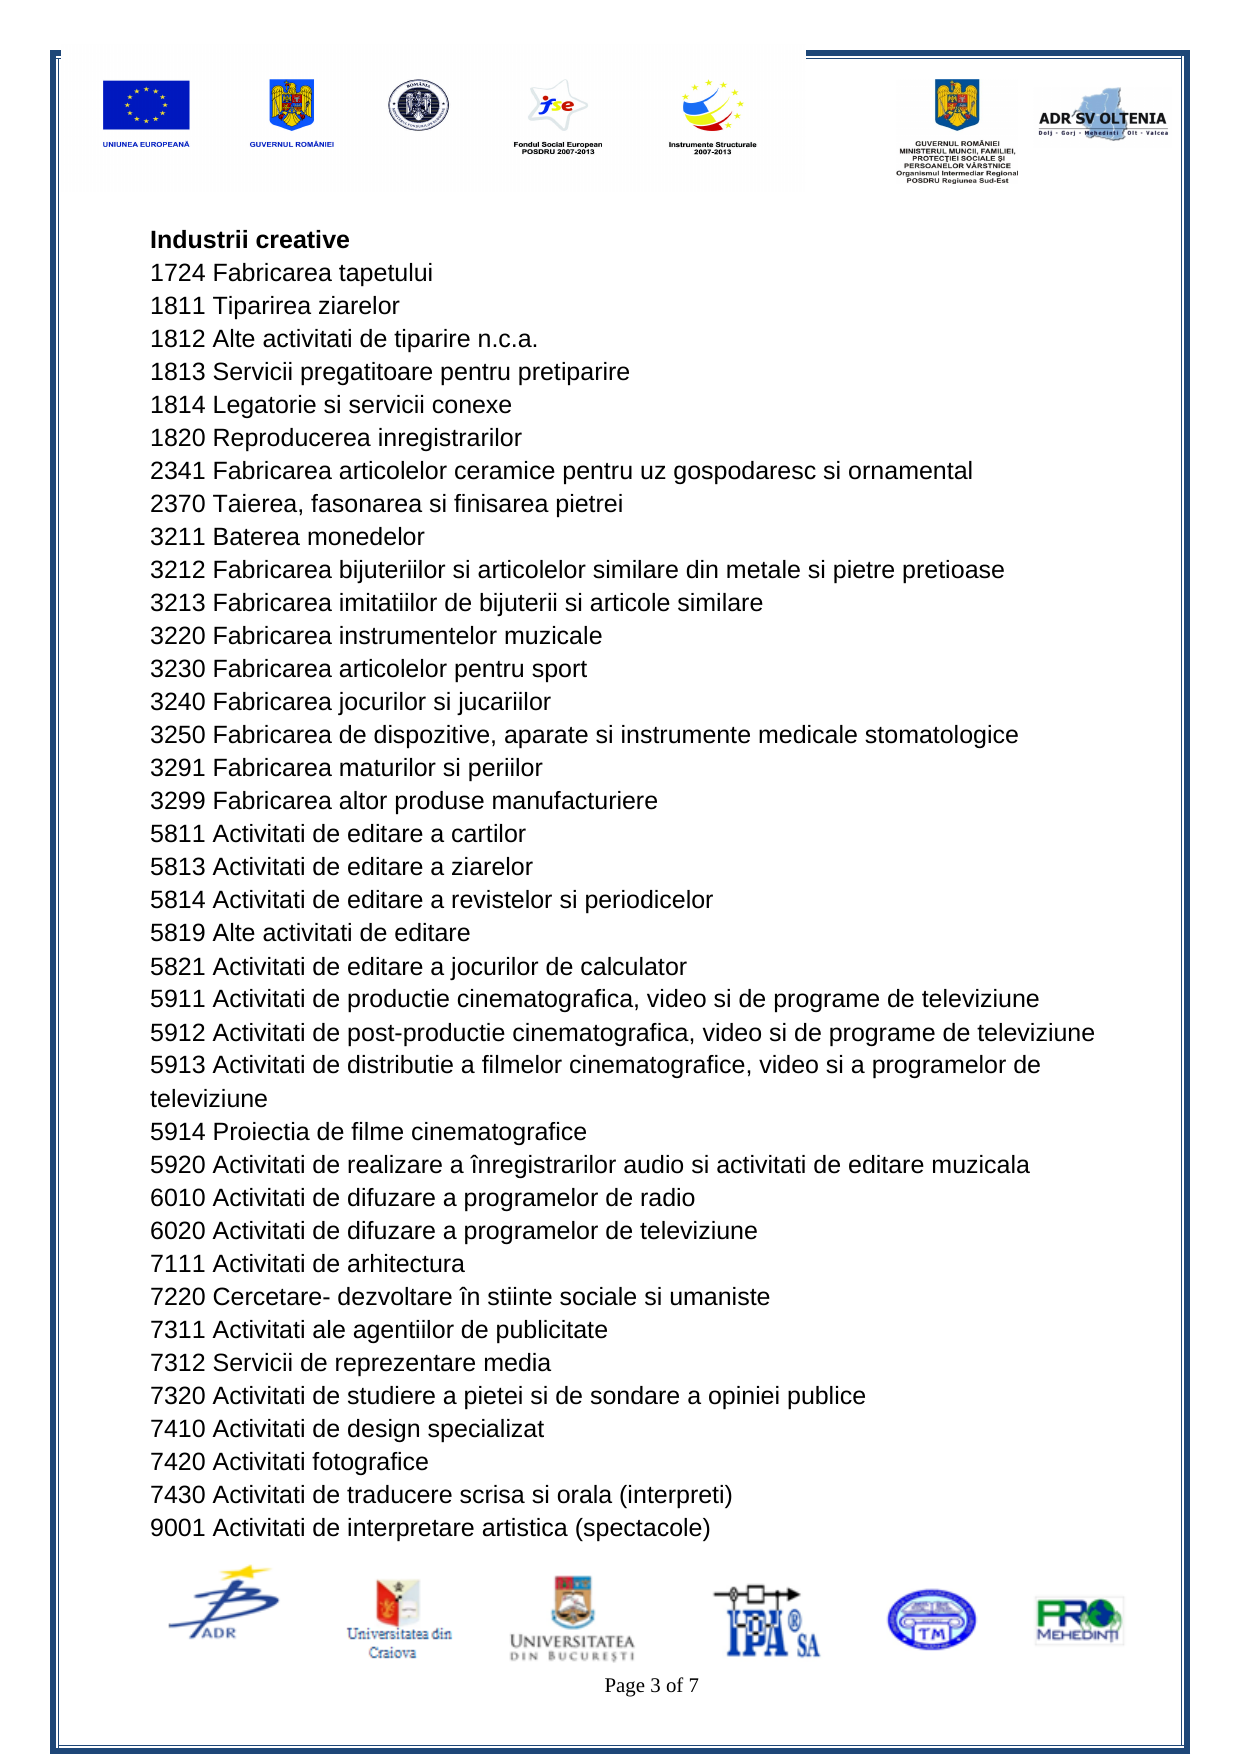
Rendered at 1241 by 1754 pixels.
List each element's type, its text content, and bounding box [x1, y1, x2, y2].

text 1724 Fabricarea tapetului [150, 258, 1148, 287]
text 7220 Cercetare- dezvoltare în stiinte sociale si umaniste [150, 1282, 1148, 1310]
picture [1033, 87, 1172, 148]
text 7420 Activitati fotografice [150, 1447, 1148, 1476]
text 3230 Fabricarea articolelor pentru sport [150, 654, 1148, 683]
text 2370 Taierea, fasonarea si finisarea pietrei [150, 489, 1148, 518]
text 5914 Proiectia de filme cinematografice [150, 1117, 1148, 1145]
text 7410 Activitati de design specializat [150, 1414, 1148, 1442]
text 6020 Activitati de difuzare a programelor de televiziune [150, 1216, 1148, 1244]
text 6010 Activitati de difuzare a programelor de radio [150, 1183, 1148, 1211]
text 5813 Activitati de editare a ziarelor [150, 852, 1148, 881]
text 1814 Legatorie si servicii conexe [150, 390, 1148, 419]
text 3212 Fabricarea bijuteriilor si articolelor similare din metale si pietre pretioase [150, 555, 1148, 584]
text Industrii creative [150, 225, 1148, 254]
text 7312 Servicii de reprezentare media [150, 1348, 1148, 1376]
picture [61, 44, 806, 192]
text 7430 Activitati de traducere scrisa si orala (interpreti) [150, 1480, 1148, 1508]
text 2341 Fabricarea articolelor ceramice pentru uz gospodaresc si ornamental [150, 456, 1148, 485]
text 5814 Activitati de editare a revistelor si periodicelor [150, 885, 1148, 914]
picture [896, 79, 1018, 184]
text 7311 Activitati ale agentiilor de publicitate [150, 1315, 1148, 1343]
text 3299 Fabricarea altor produse manufacturiere [150, 786, 1148, 815]
text 3291 Fabricarea maturilor si periilor [150, 753, 1148, 782]
text 9001 Activitati de interpretare artistica (spectacole) [150, 1513, 1148, 1542]
text 3250 Fabricarea de dispozitive, aparate si instrumente medicale stomatologice [150, 720, 1148, 749]
text 3240 Fabricarea jocurilor si jucariilor [150, 687, 1148, 716]
text 5819 Alte activitati de editare [150, 918, 1148, 947]
text 3213 Fabricarea imitatiilor de bijuterii si articole similare [150, 588, 1148, 617]
text 5920 Activitati de realizare a înregistrarilor audio si activitati de editare muzicala [150, 1149, 1148, 1178]
text 5811 Activitati de editare a cartilor [150, 819, 1148, 848]
text 1820 Reproducerea inregistrarilor [150, 423, 1148, 452]
text 7320 Activitati de studiere a pietei si de sondare a opiniei publice [150, 1381, 1148, 1409]
text 1811 Tiparirea ziarelor [150, 291, 1148, 320]
picture [166, 1562, 1137, 1674]
text 5912 Activitati de post-productie cinematografica, video si de programe de televiziune 5913 Activitati de distributie a filmelor cinematografice, video si a programelor de televiziune [150, 1017, 1148, 1112]
text 1812 Alte activitati de tiparire n.c.a. [150, 324, 1148, 353]
text 3211 Baterea monedelor [150, 522, 1148, 551]
text 5821 Activitati de editare a jocurilor de calculator [150, 951, 1148, 980]
text 5911 Activitati de productie cinematografica, video si de programe de televiziune [150, 984, 1148, 1013]
text 1813 Servicii pregatitoare pentru pretiparire [150, 357, 1148, 386]
text 7111 Activitati de arhitectura [150, 1249, 1148, 1277]
text 3220 Fabricarea instrumentelor muzicale [150, 621, 1148, 650]
